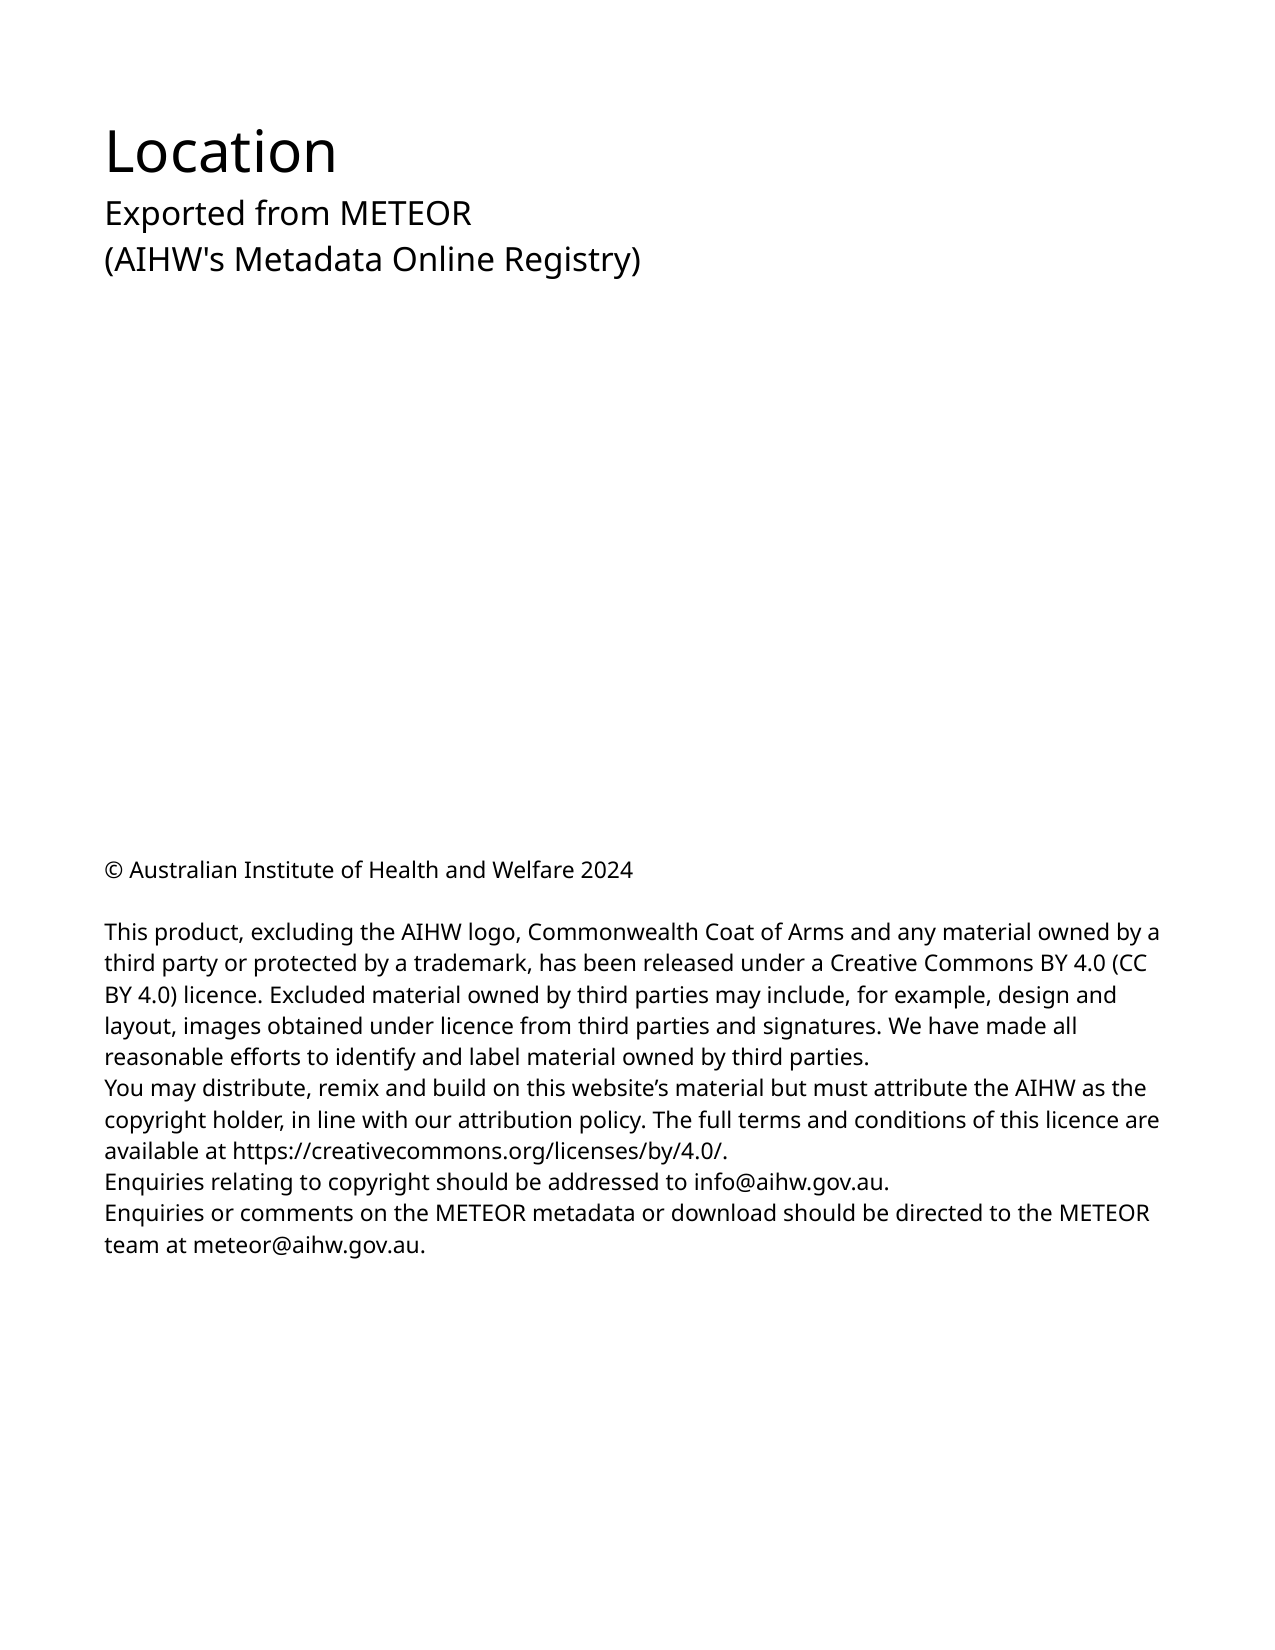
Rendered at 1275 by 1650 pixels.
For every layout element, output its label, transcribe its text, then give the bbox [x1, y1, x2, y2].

subtitle Exported from METEOR [104, 190, 1171, 235]
text © Australian Institute of Health and Welfare 2024 [104, 854, 1171, 885]
text This product, excluding the AIHW logo, Commonwealth Coat of Arms and any material owned by a third party or protected by a trademark, has been released under a Creative Commons BY 4.0 (CC BY 4.0) licence. Excluded material owned by third parties may include, for example, design and layout, images obtained under licence from third parties and signatures. We have made all reasonable efforts to identify and label material owned by third parties. [104, 916, 1171, 1072]
title Location [104, 110, 1171, 190]
text You may distribute, remix and build on this website’s material but must attribute the AIHW as the copyright holder, in line with our attribution policy. The full terms and conditions of this licence are available at https://creativecommons.org/licenses/by/4.0/. [104, 1072, 1171, 1166]
text Enquiries relating to copyright should be addressed to info@aihw.gov.au. [104, 1166, 1171, 1197]
text Enquiries or comments on the METEOR metadata or download should be directed to the METEOR team at meteor@aihw.gov.au. [104, 1197, 1171, 1260]
subtitle (AIHW's Metadata Online Registry) [104, 235, 1171, 281]
